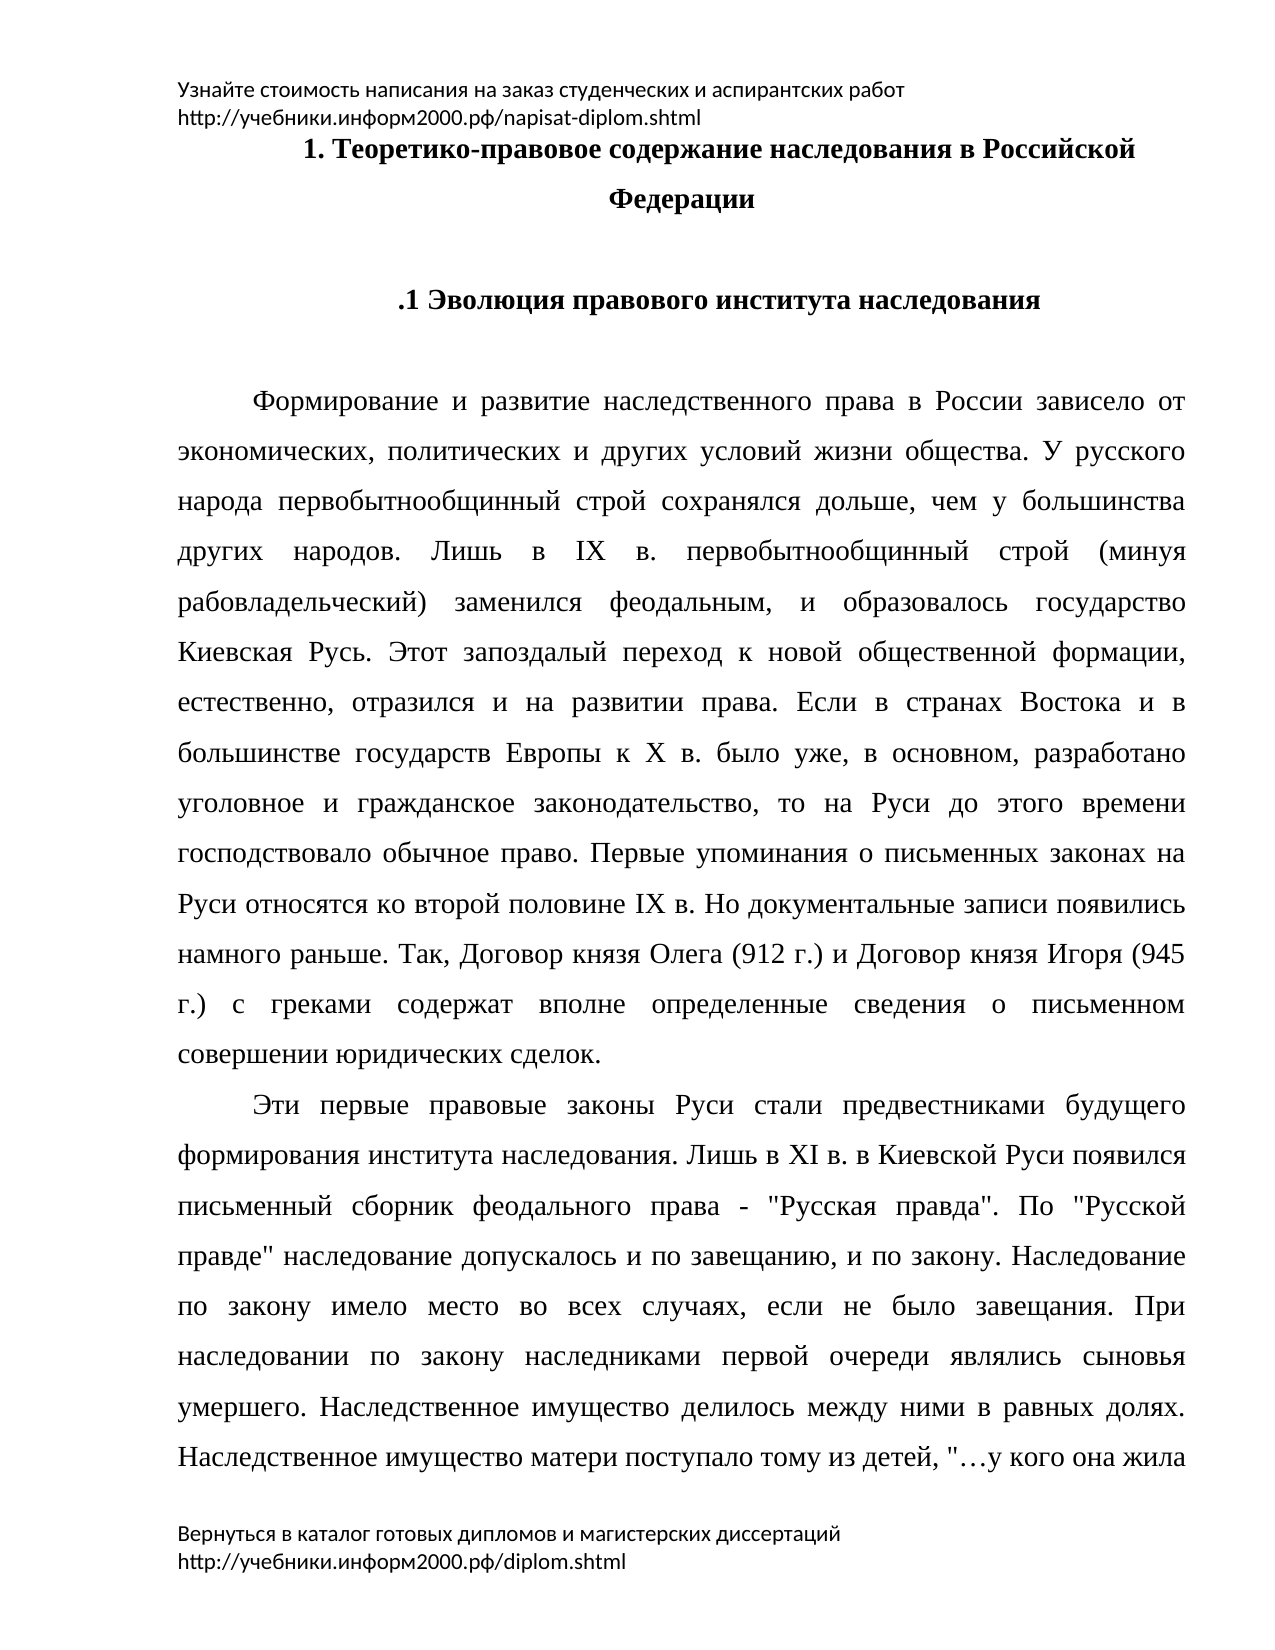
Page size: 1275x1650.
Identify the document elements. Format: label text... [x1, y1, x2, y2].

text 1. Теоретико-правовое содержание наследования в Российской Федерации [177, 131, 1186, 215]
text Формирование и развитие наследственного права в России зависело от экономических, политических и других условий жизни общества. У русского народа первобытнообщинный строй сохранялся дольше, чем у большинства других народов. Лишь в IX в. первобытнообщинный строй (минуя рабовладельческий) заменился феодальным, и образовалось государство Киевская Русь. Этот запоздалый переход к новой общественной формации, естественно, отразился и на развитии права. Если в странах Востока и в большинстве государств Европы к X в. было уже, в основном, разработано уголовное и гражданское законодательство, то на Руси до этого времени господствовало обычное право. Первые упоминания о письменных законах на Руси относятся ко второй половине IX в. Но документальные записи появились намного раньше. Так, Договор князя Олега (912 г.) и Договор князя Игоря (945 г.) с греками содержат вполне определенные сведения о письменном совершении юридических сделок. [177, 383, 1186, 1070]
text .1 Эволюция правового института наследования [177, 282, 1186, 316]
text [177, 1087, 1186, 1473]
